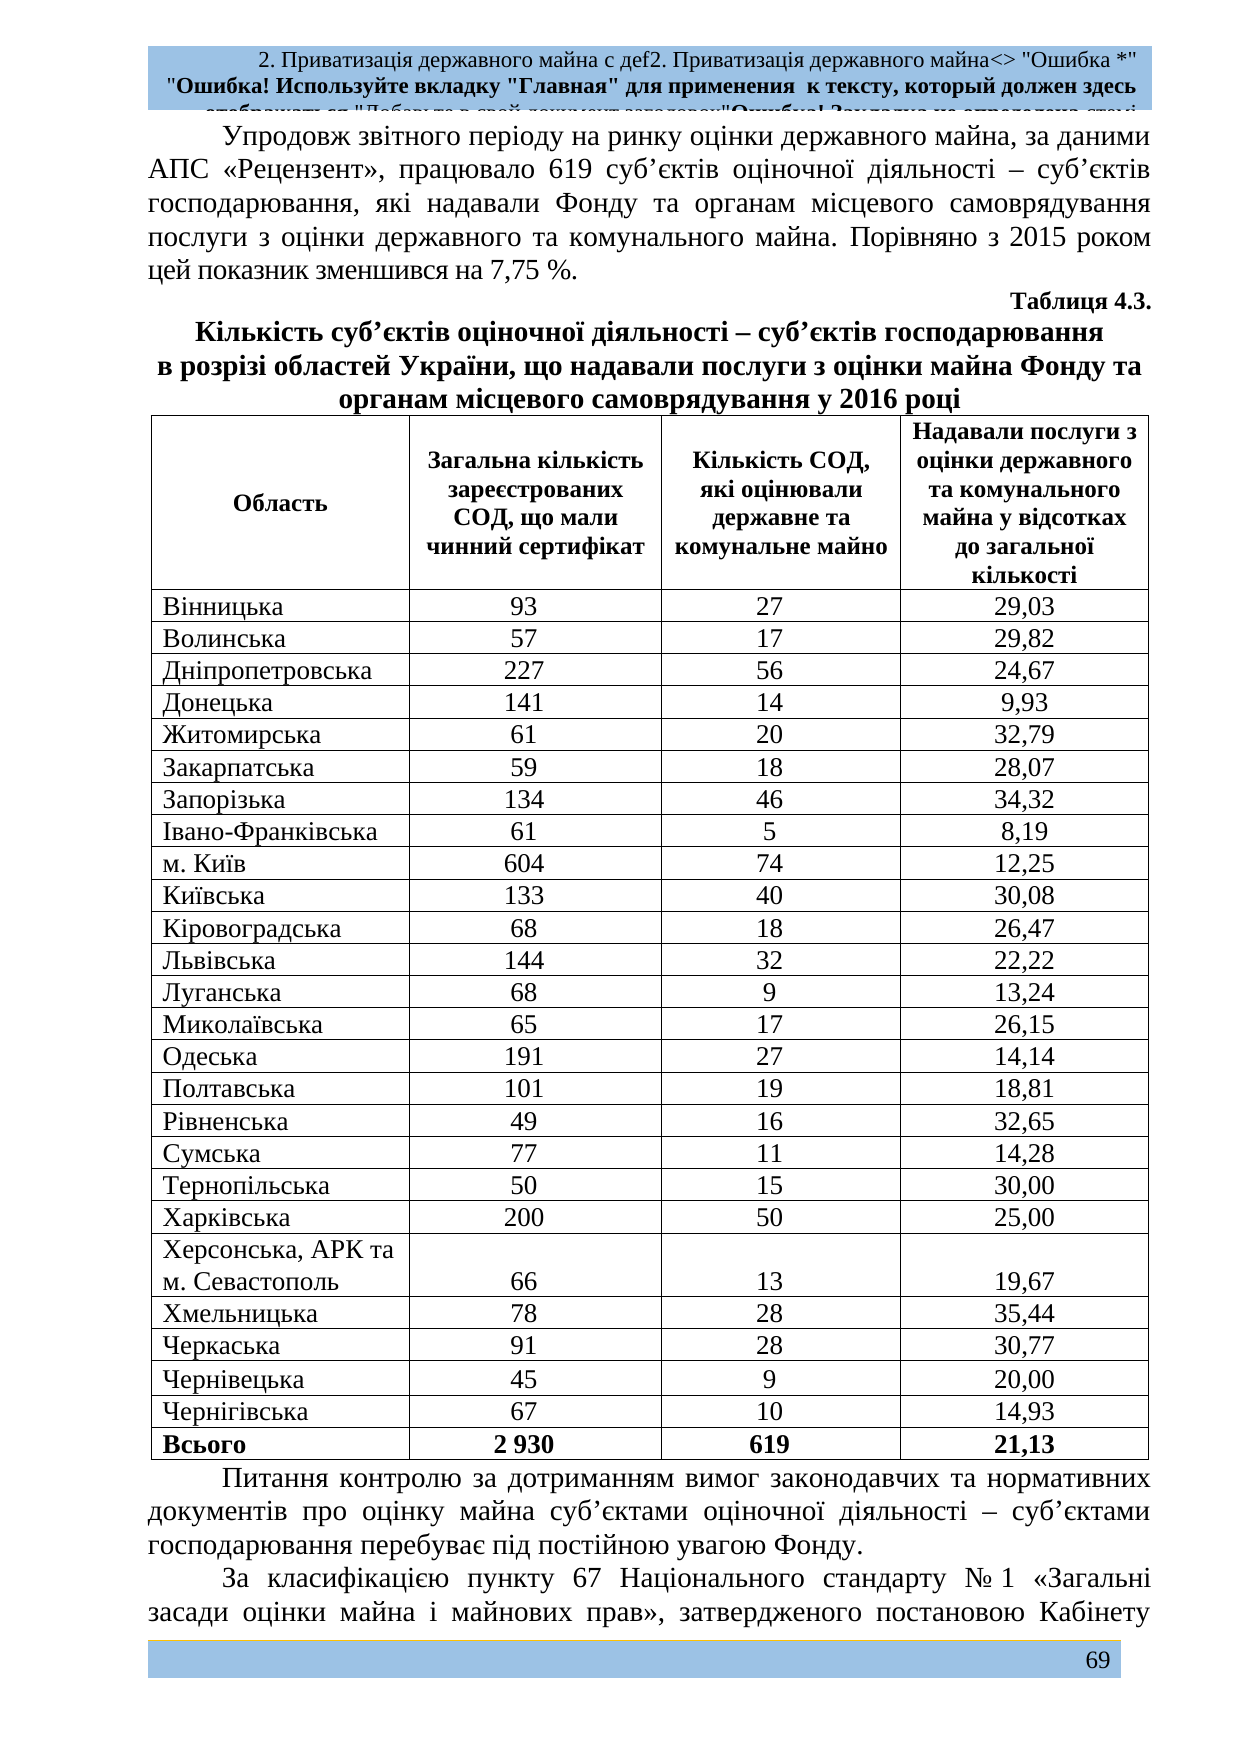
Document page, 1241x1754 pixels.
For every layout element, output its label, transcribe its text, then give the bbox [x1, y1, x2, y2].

table_cell 13,24 [901, 976, 1148, 1007]
table_cell 32,65 [901, 1105, 1148, 1136]
table_cell 14 [662, 686, 900, 717]
table_cell 19 [662, 1073, 900, 1104]
table_cell 67 [410, 1396, 661, 1427]
table_cell 30,08 [901, 880, 1148, 911]
table_cell Житомирська [152, 719, 409, 750]
table_cell 9 [662, 976, 900, 1007]
table_cell Дніпропетровська [152, 654, 409, 685]
table_cell 8,19 [901, 815, 1148, 846]
table_cell 27 [662, 1040, 900, 1072]
table_cell 18,81 [901, 1073, 1148, 1104]
table_cell 5 [662, 815, 900, 846]
table_cell 34,32 [901, 783, 1148, 814]
table_cell Миколаївська [152, 1008, 409, 1039]
table_cell 20,00 [901, 1361, 1148, 1394]
table_cell 50 [410, 1169, 661, 1200]
table_cell 604 [410, 847, 661, 878]
table_cell Тернопільська [152, 1169, 409, 1200]
table_cell 13 [662, 1234, 900, 1296]
table_cell Вінницька [152, 590, 409, 621]
table_cell Херсонська, АРК та м. Севастополь [152, 1234, 409, 1296]
table_cell 11 [662, 1137, 900, 1168]
table_cell Всього [152, 1428, 409, 1459]
table_cell 74 [662, 847, 900, 878]
text Таблиця 4.3. [148, 286, 1152, 314]
table_cell 26,15 [901, 1008, 1148, 1039]
table_cell 29,82 [901, 622, 1148, 653]
table_cell Волинська [152, 622, 409, 653]
table_cell Одеська [152, 1040, 409, 1072]
table_cell 45 [410, 1361, 661, 1394]
table_cell 144 [410, 944, 661, 975]
table_cell 28 [662, 1297, 900, 1328]
table_cell 40 [662, 880, 900, 911]
table_cell 14,93 [901, 1396, 1148, 1427]
text Питання контролю за дотриманням вимог законодавчих та нормативних документів про оцінку майна суб’єктами оціночної діяльності – суб’єктами господарювання перебуває під постійною увагою Фонду. [148, 1460, 1152, 1561]
table_cell 16 [662, 1105, 900, 1136]
table_cell 134 [410, 783, 661, 814]
table_cell 30,77 [901, 1329, 1148, 1360]
table_cell Хмельницька [152, 1297, 409, 1328]
table_cell 29,03 [901, 590, 1148, 621]
table_cell 17 [662, 1008, 900, 1039]
table_cell 46 [662, 783, 900, 814]
table_cell 77 [410, 1137, 661, 1168]
table_cell 20 [662, 719, 900, 750]
table_cell 19,67 [901, 1234, 1148, 1296]
table_cell 22,22 [901, 944, 1148, 975]
table_cell 66 [410, 1234, 661, 1296]
table_cell 68 [410, 976, 661, 1007]
table_cell 59 [410, 751, 661, 782]
table_cell Полтавська [152, 1073, 409, 1104]
table_header Загальна кількість зареєстрованих СОД, що мали чинний сертифікат [410, 416, 661, 589]
table_cell 2 930 [410, 1428, 661, 1459]
table_cell 65 [410, 1008, 661, 1039]
table_cell 27 [662, 590, 900, 621]
table_cell 141 [410, 686, 661, 717]
table_cell 14,28 [901, 1137, 1148, 1168]
table_cell Сумська [152, 1137, 409, 1168]
table_cell 61 [410, 719, 661, 750]
table_cell Закарпатська [152, 751, 409, 782]
table_cell м. Київ [152, 847, 409, 878]
table_cell Черкаська [152, 1329, 409, 1360]
table_cell 56 [662, 654, 900, 685]
table_cell 91 [410, 1329, 661, 1360]
table_cell 68 [410, 912, 661, 943]
table_cell Чернігівська [152, 1396, 409, 1427]
table_cell 25,00 [901, 1201, 1148, 1232]
table_cell 26,47 [901, 912, 1148, 943]
table_cell 9 [662, 1361, 900, 1394]
table_cell 619 [662, 1428, 900, 1459]
table_cell 227 [410, 654, 661, 685]
table_cell 78 [410, 1297, 661, 1328]
table_cell 49 [410, 1105, 661, 1136]
table_cell 57 [410, 622, 661, 653]
table_header Кількість СОД, які оцінювали державне та комунальне майно [662, 416, 900, 589]
table_cell 28 [662, 1329, 900, 1360]
table_header Область [152, 416, 409, 589]
text Кількість суб’єктів оціночної діяльності – суб’єктів господарювання в розрізі областей України, що надавали послуги з оцінки майна Фонду та органам місцевого самоврядування у 2016 році [148, 314, 1152, 415]
table_cell 15 [662, 1169, 900, 1200]
table_cell Чернівецька [152, 1361, 409, 1394]
table_cell 200 [410, 1201, 661, 1232]
table_cell 61 [410, 815, 661, 846]
table_cell Кіровоградська [152, 912, 409, 943]
text Упродовж звітного періоду на ринку оцінки державного майна, за даними АПС «Рецензент», працювало 619 суб’єктів оціночної діяльності – суб’єктів господарювання, які надавали Фонду та органам місцевого самоврядування послуги з оцінки державного та комунального майна. Порівняно з 2015 роком цей показник зменшився на 7,75 %. [148, 118, 1152, 286]
table_cell 24,67 [901, 654, 1148, 685]
table_cell 50 [662, 1201, 900, 1232]
table_cell 191 [410, 1040, 661, 1072]
table_cell 18 [662, 912, 900, 943]
table_cell 35,44 [901, 1297, 1148, 1328]
table_cell 28,07 [901, 751, 1148, 782]
table_cell Рівненська [152, 1105, 409, 1136]
table_cell 32 [662, 944, 900, 975]
table_cell Львівська [152, 944, 409, 975]
table_cell 12,25 [901, 847, 1148, 878]
table_cell Донецька [152, 686, 409, 717]
table_cell 21,13 [901, 1428, 1148, 1459]
table_cell Харківська [152, 1201, 409, 1232]
table_cell Луганська [152, 976, 409, 1007]
table_cell 14,14 [901, 1040, 1148, 1072]
table_cell 30,00 [901, 1169, 1148, 1200]
table_cell Київська [152, 880, 409, 911]
table_cell 133 [410, 880, 661, 911]
table_cell Запорізька [152, 783, 409, 814]
table_cell 10 [662, 1396, 900, 1427]
table_header Надавали послуги з оцінки державного та комунального майна у відсотках до загальної кількості [901, 416, 1148, 589]
table_cell 9,93 [901, 686, 1148, 717]
table_cell 32,79 [901, 719, 1148, 750]
table_cell Івано-Франківська [152, 815, 409, 846]
table_cell 93 [410, 590, 661, 621]
table_cell 17 [662, 622, 900, 653]
table_cell 18 [662, 751, 900, 782]
table_cell 101 [410, 1073, 661, 1104]
